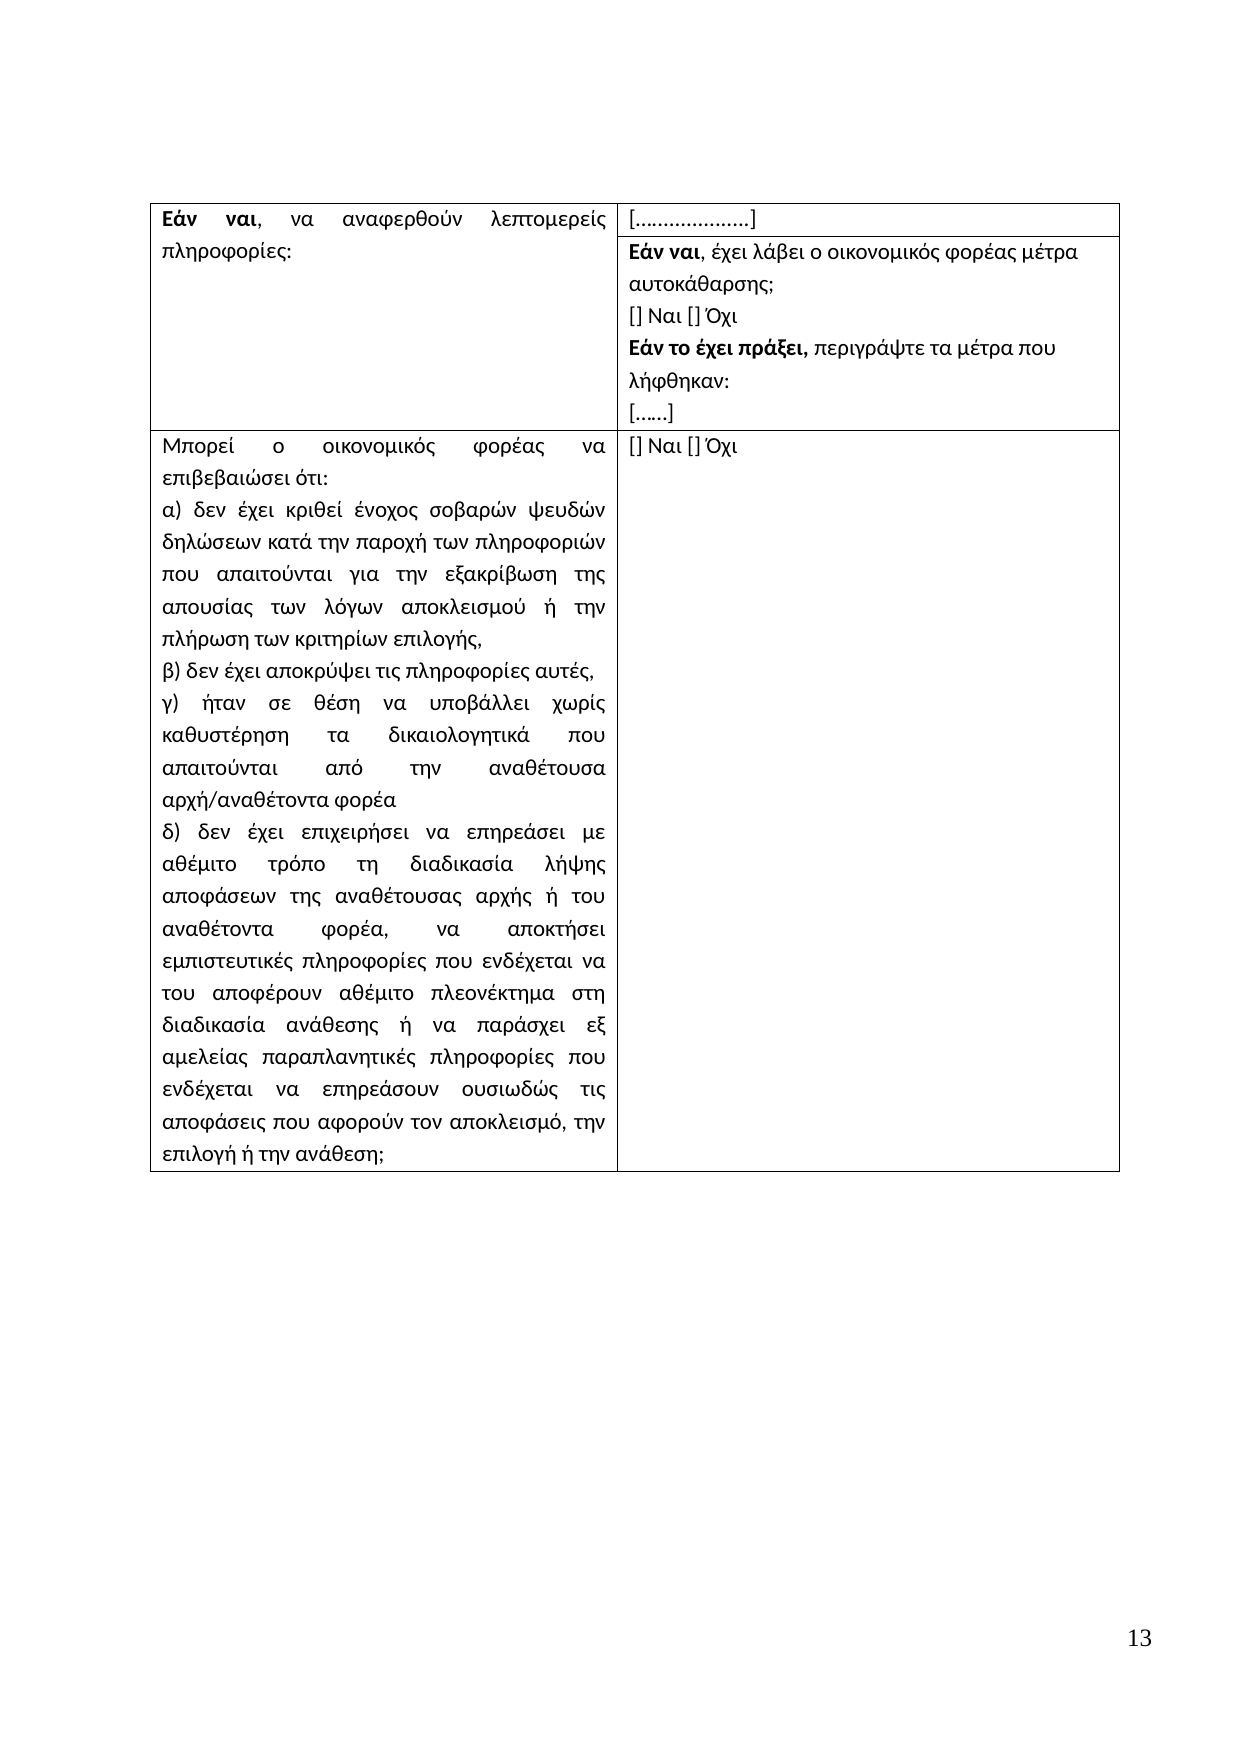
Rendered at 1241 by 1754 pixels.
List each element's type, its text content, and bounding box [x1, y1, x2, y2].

table_cell [] Ναι [] Όχι [618, 431, 1119, 1171]
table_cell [618, 204, 1119, 236]
table_cell Εάν ναι, έχει λάβει ο οικονομικός φορέας μέτρα αυτοκάθαρσης; [] Ναι [] Όχι Εάν το έχει πράξει, περιγράψτε τα μέτρα που λήφθηκαν: [……] [618, 237, 1119, 430]
table_cell Μπορεί ο οικονομικός φορέας να επιβεβαιώσει ότι: α) δεν έχει κριθεί ένοχος σοβαρών ψευδών δηλώσεων κατά την παροχή των πληροφοριών που απαιτούνται για την εξακρίβωση της απουσίας των λόγων αποκλεισμού ή την πλήρωση των κριτηρίων επιλογής, β) δεν έχει αποκρύψει τις πληροφορίες αυτές, γ) ήταν σε θέση να υποβάλλει χωρίς καθυστέρηση τα δικαιολογητικά που απαιτούνται από την αναθέτουσα αρχή/αναθέτοντα φορέα δ) δεν έχει επιχειρήσει να επηρεάσει με αθέμιτο τρόπο τη διαδικασία λήψης αποφάσεων της αναθέτουσας αρχής ή του αναθέτοντα φορέα, να αποκτήσει εμπιστευτικές πληροφορίες που ενδέχεται να του αποφέρουν αθέμιτο πλεονέκτημα στη διαδικασία ανάθεσης ή να παράσχει εξ αμελείας παραπλανητικές πληροφορίες που ενδέχεται να επηρεάσουν ουσιωδώς τις αποφάσεις που αφορούν τον αποκλεισμό, την επιλογή ή την ανάθεση; [151, 431, 617, 1171]
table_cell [151, 204, 617, 430]
